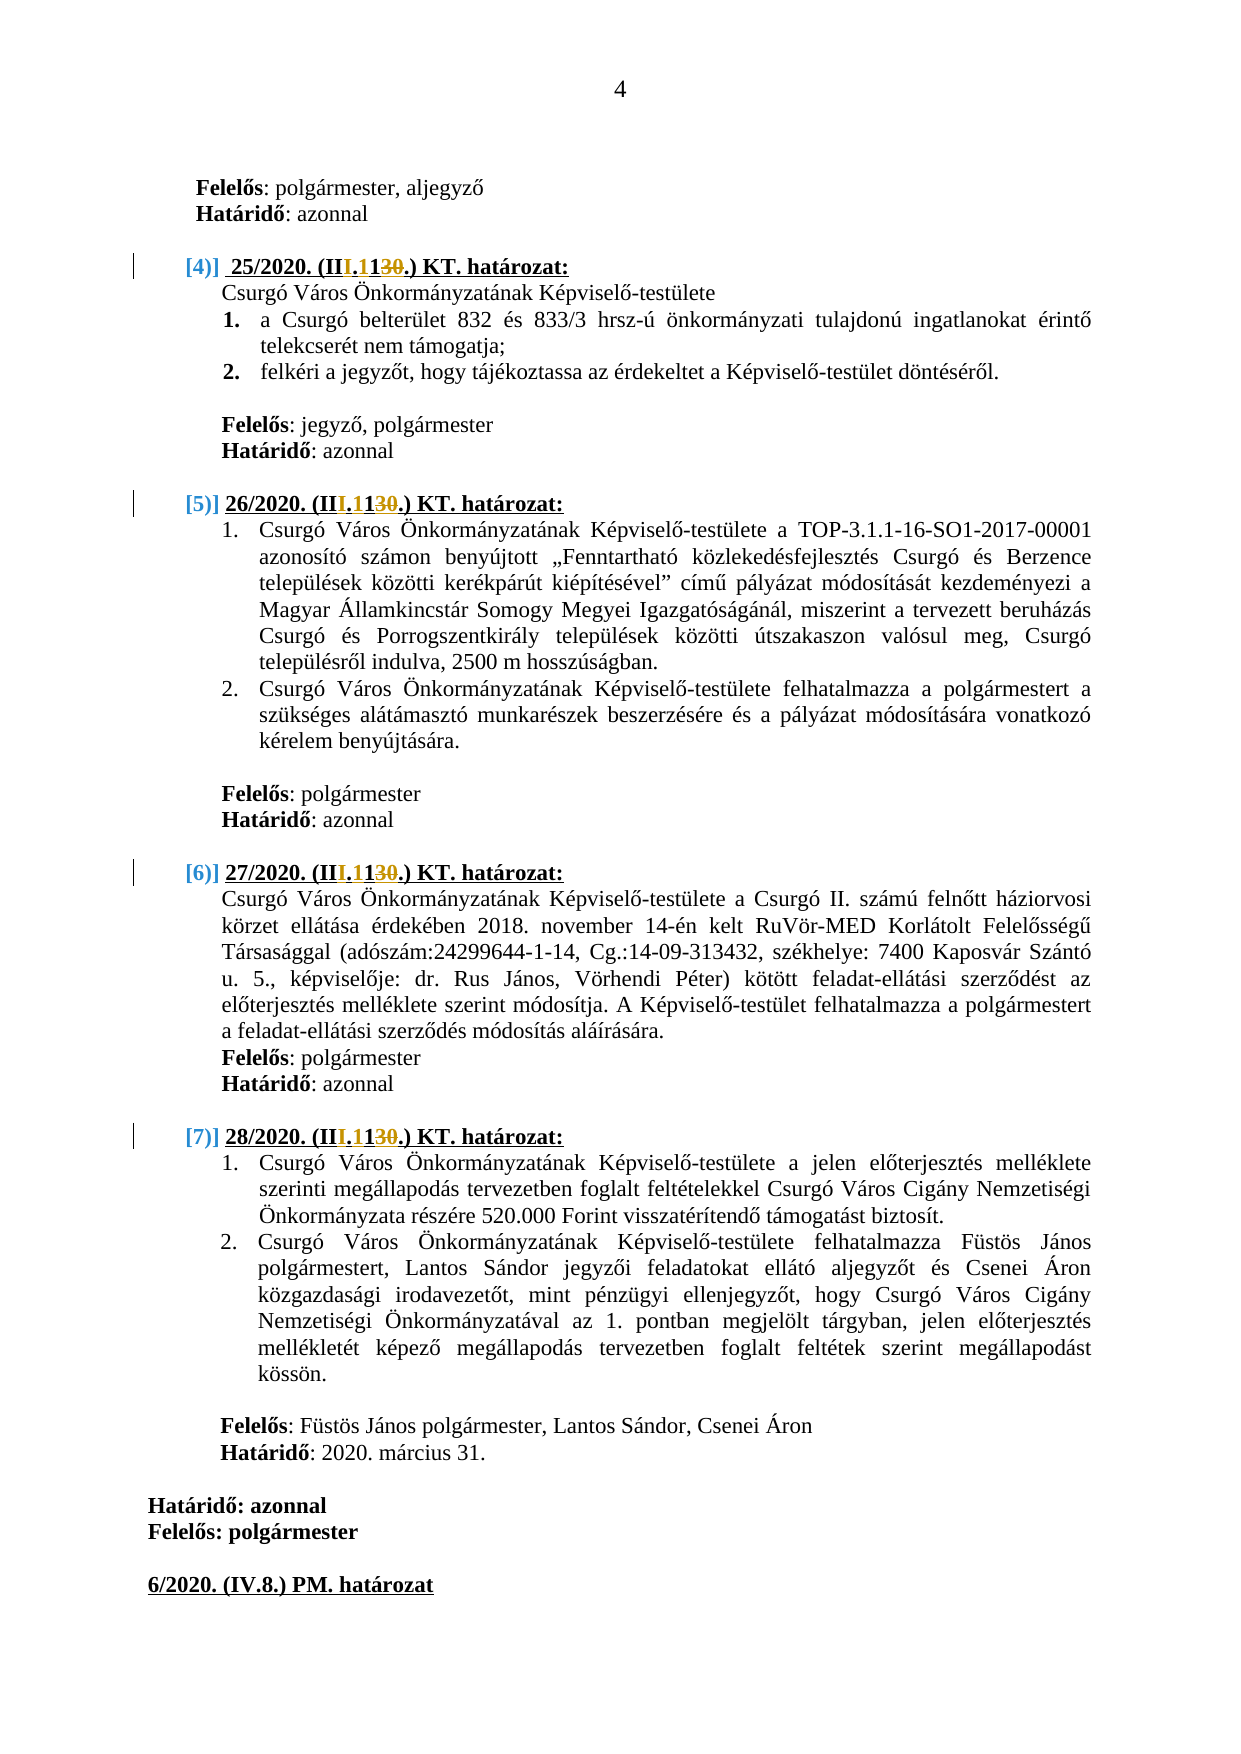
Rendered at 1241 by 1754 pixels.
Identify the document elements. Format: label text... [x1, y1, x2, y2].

list Csurgó Város Önkormányzatának Képviselő-testülete a jelen előterjesztés melléklete szerinti megállapodás tervezetben foglalt feltételekkel Csurgó Város Cigány Nemzetiségi Önkormányzata részére 520.000 Forint visszatérítendő támogatást biztosít. [221, 1149, 1093, 1228]
text Felelős: polgármester [221, 1044, 1093, 1070]
text Határidő: azonnal [196, 200, 1093, 227]
text Csurgó Város Önkormányzatának Képviselő-testülete a Csurgó II. számú felnőtt háziorvosi körzet ellátása érdekében 2018. november 14-én kelt RuVör-MED Korlátolt Felelősségű Társasággal (adószám:24299644-1-14, Cg.:14-09-313432, székhelye: 7400 Kaposvár Szántó u. 5., képviselője: dr. Rus János, Vörhendi Péter) kötött feladat-ellátási szerződést az előterjesztés melléklete szerint módosítja. A Képviselő-testület felhatalmazza a polgármestert a feladat-ellátási szerződés módosítás aláírására. [221, 886, 1093, 1044]
list Csurgó Város Önkormányzatának Képviselő-testülete a TOP-3.1.1-16-SO1-2017-00001 azonosító számon benyújtott „Fenntartható közlekedésfejlesztés Csurgó és Berzence települések közötti kerékpárút kiépítésével” című pályázat módosítását kezdeményezi a Magyar Államkincstár Somogy Megyei Igazgatóságánál, miszerint a tervezett beruházás Csurgó és Porrogszentkirály települések közötti útszakaszon valósul meg, Csurgó településről indulva, 2500 m hosszúságban. [221, 517, 1093, 675]
list felkéri a jegyzőt, hogy tájékoztassa az érdekeltet a Képviselő-testület döntéséről. [223, 358, 1093, 385]
list Határidő: azonnal [148, 1492, 1093, 1518]
list 27/2020. (II.1.) KT. határozat: [185, 859, 1093, 886]
text Határidő: 2020. március 31. [220, 1439, 1093, 1465]
text Felelős: Füstös János polgármester, Lantos Sándor, Csenei Áron [220, 1413, 1093, 1439]
text Felelős: polgármester [221, 780, 1093, 806]
list Csurgó Város Önkormányzatának Képviselő-testülete felhatalmazza Füstös János polgármestert, Lantos Sándor jegyzői feladatokat ellátó aljegyzőt és Csenei Áron közgazdasági irodavezetőt, mint pénzügyi ellenjegyzőt, hogy Csurgó Város Cigány Nemzetiségi Önkormányzatával az 1. pontban megjelölt tárgyban, jelen előterjesztés mellékletét képező megállapodás tervezetben foglalt feltétek szerint megállapodást kössön. [220, 1228, 1093, 1386]
list 28/2020. (II.1.) KT. határozat: [185, 1123, 1093, 1149]
text Felelős: polgármester [148, 1518, 1093, 1544]
text Felelős: polgármester, aljegyző [196, 174, 1093, 200]
text Határidő: azonnal [148, 806, 1093, 833]
text Határidő: azonnal [221, 437, 1093, 464]
text Felelős: jegyző, polgármester [221, 411, 1093, 437]
text Határidő: azonnal [221, 1070, 1093, 1096]
list Csurgó Város Önkormányzatának Képviselő-testülete felhatalmazza a polgármestert a szükséges alátámasztó munkarészek beszerzésére és a pályázat módosítására vonatkozó kérelem benyújtására. [221, 675, 1093, 754]
list 26/2020. (II.1.) KT. határozat: [185, 490, 1093, 517]
text Csurgó Város Önkormányzatának Képviselő-testülete [221, 279, 1093, 306]
text 6/2020. (IV.8.) PM. határozat [148, 1571, 1093, 1597]
list 25/2020. (II.1.) KT. határozat: [185, 253, 1093, 279]
list a Csurgó belterület 832 és 833/3 hrsz-ú önkormányzati tulajdonú ingatlanokat érintő telekcserét nem támogatja; [223, 306, 1093, 358]
